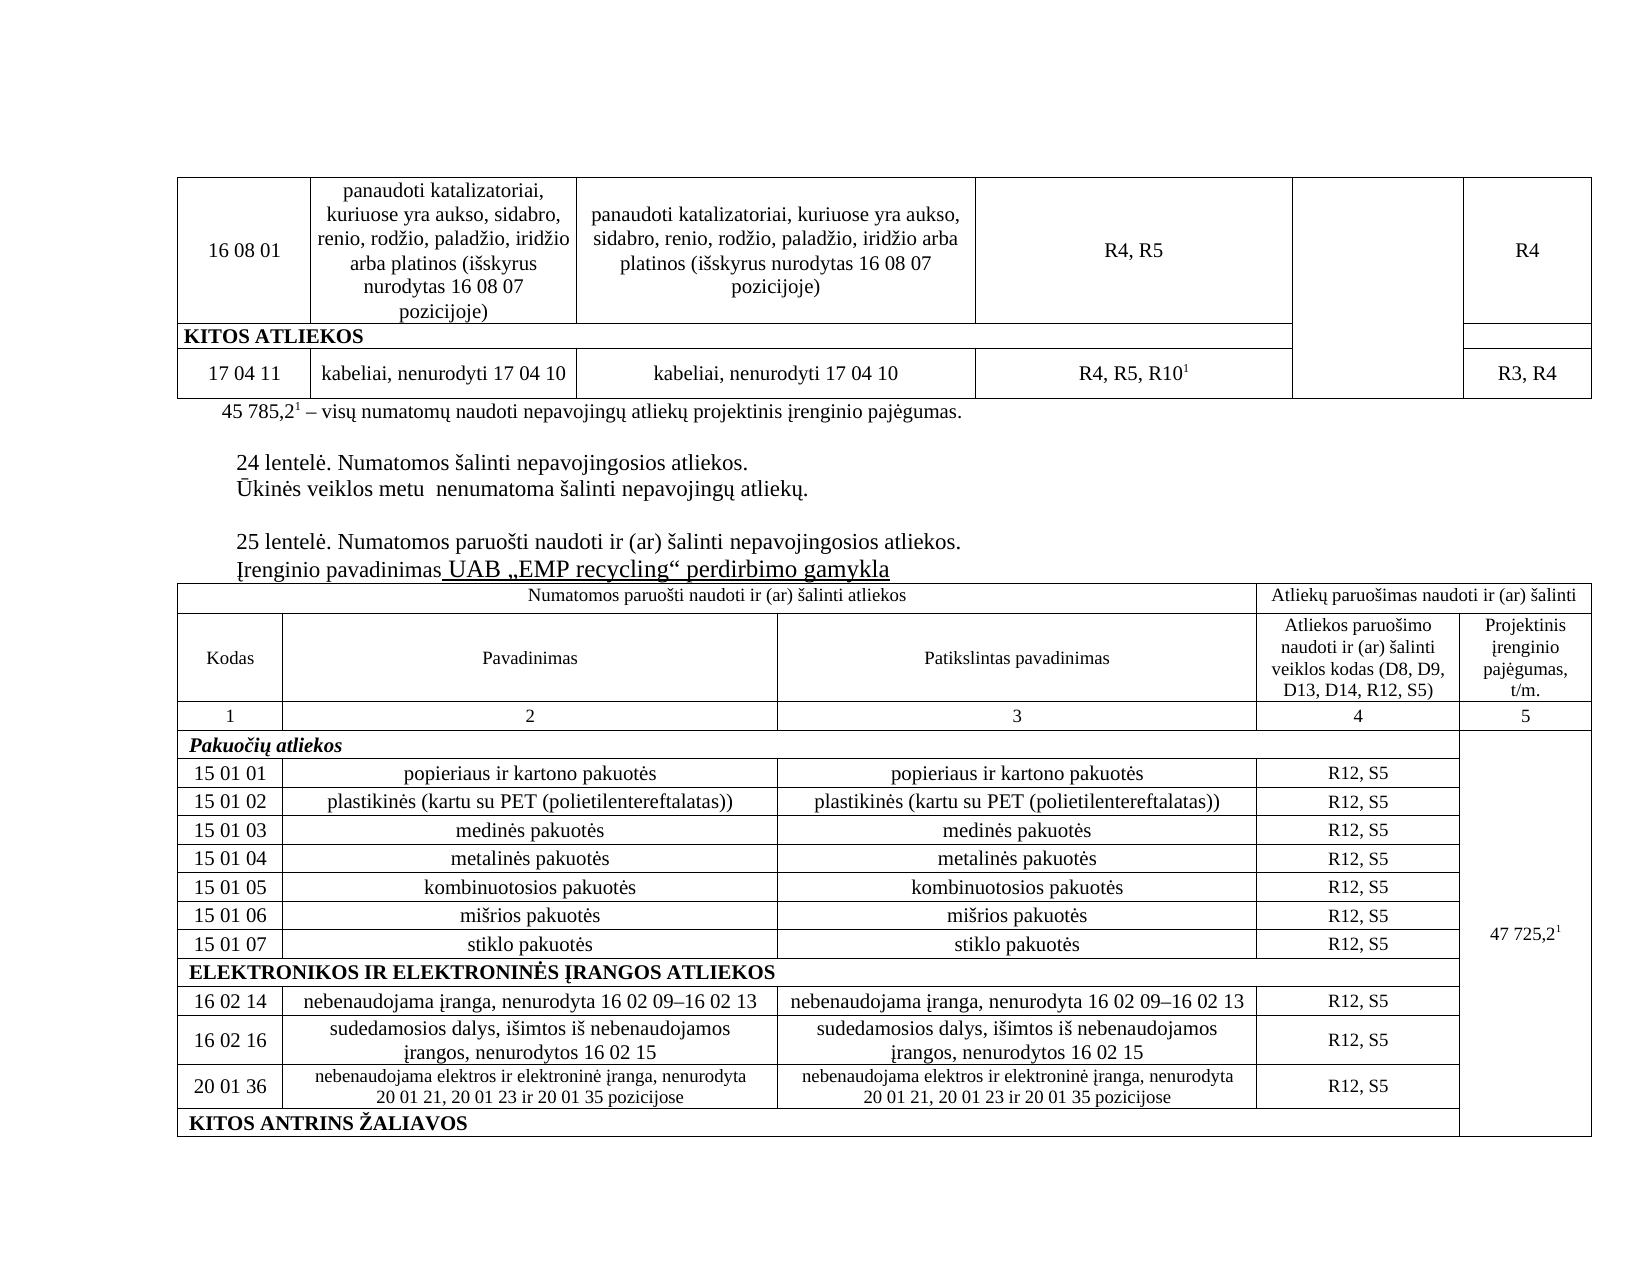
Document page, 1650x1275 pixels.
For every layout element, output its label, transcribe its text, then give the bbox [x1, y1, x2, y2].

table_cell mišrios pakuotės [778, 902, 1256, 929]
table_cell 15 01 01 [178, 759, 282, 787]
table_cell 3 [778, 702, 1256, 730]
table_cell metalinės pakuotės [283, 845, 777, 872]
table_cell 15 01 05 [178, 873, 282, 901]
table_cell 5 [1460, 702, 1591, 730]
table_cell 15 01 03 [178, 816, 282, 844]
table_cell R12, S5 [1257, 845, 1459, 872]
table_cell R12, S5 [1257, 902, 1459, 929]
table_cell R12, S5 [1257, 930, 1459, 957]
table_cell R12, S5 [1257, 873, 1459, 901]
table_cell Atliekos paruošimo naudoti ir (ar) šalinti veiklos kodas (D8, D9, D13, D14, R12, S5) [1257, 614, 1459, 701]
table_cell sudedamosios dalys, išimtos iš nebenaudojamos įrangos, nenurodytos 16 02 15 [778, 1016, 1256, 1064]
table_cell plastikinės (kartu su PET (polietilentereftalatas)) [778, 788, 1256, 815]
table_cell 16 08 01 [178, 178, 310, 323]
table_cell nebenaudojama elektros ir elektroninė įranga, nenurodyta 20 01 21, 20 01 23 ir 20 01 35 pozicijose [283, 1065, 777, 1108]
table_cell plastikinės (kartu su PET (polietilentereftalatas)) [283, 788, 777, 815]
table_cell Kodas [178, 614, 282, 701]
table_cell 20 01 36 [178, 1065, 282, 1108]
text Ūkinės veiklos metu nenumatoma šalinti nepavojingų atliekų. [177, 476, 1591, 502]
table_cell 15 01 07 [178, 930, 282, 957]
table_cell metalinės pakuotės [778, 845, 1256, 872]
table_header Numatomos paruošti naudoti ir (ar) šalinti atliekos [178, 584, 1256, 612]
table_header Atliekų paruošimas naudoti ir (ar) šalinti [1257, 584, 1591, 612]
text 45 785,21 – visų numatomų naudoti nepavojingų atliekų projektinis įrenginio pajėgumas. [177, 399, 1591, 423]
table_cell 15 01 06 [178, 902, 282, 929]
table_cell nebenaudojama įranga, nenurodyta 16 02 09–16 02 13 [778, 987, 1256, 1014]
table_cell R12, S5 [1257, 1065, 1459, 1108]
table_cell Patikslintas pavadinimas [778, 614, 1256, 701]
table_cell 1 [178, 702, 282, 730]
table_cell R4, R5 [976, 178, 1292, 323]
table_cell 16 02 14 [178, 987, 282, 1014]
table_cell Pakuočių atliekos [178, 731, 1459, 758]
text Įrenginio pavadinimas UAB „EMP recycling“ perdirbimo gamykla [177, 554, 1591, 583]
table_cell kombinuotosios pakuotės [778, 873, 1256, 901]
table_cell [1464, 324, 1591, 348]
table_cell R12, S5 [1257, 1016, 1459, 1064]
table_cell 15 01 04 [178, 845, 282, 872]
table_cell ELEKTRONIKOS IR ELEKTRONINĖS ĮRANGOS ATLIEKOS [178, 959, 1459, 986]
table_cell kabeliai, nenurodyti 17 04 10 [311, 349, 576, 398]
table_cell 4 [1257, 702, 1459, 730]
table_cell R12, S5 [1257, 788, 1459, 815]
table_cell 15 01 02 [178, 788, 282, 815]
table_cell KITOS ATLIEKOS [178, 324, 1292, 348]
table_cell 47 725,21 [1460, 731, 1591, 1136]
table_cell panaudoti katalizatoriai, kuriuose yra aukso, sidabro, renio, rodžio, paladžio, iridžio arba platinos (išskyrus nurodytas 16 08 07 pozicijoje) [311, 178, 576, 323]
table_cell R12, S5 [1257, 987, 1459, 1014]
table_cell popieriaus ir kartono pakuotės [778, 759, 1256, 787]
table_cell R3, R4 [1464, 349, 1591, 398]
table_cell R4 [1464, 178, 1591, 323]
text 24 lentelė. Numatomos šalinti nepavojingosios atliekos. [177, 449, 1591, 476]
table_cell nebenaudojama elektros ir elektroninė įranga, nenurodyta 20 01 21, 20 01 23 ir 20 01 35 pozicijose [778, 1065, 1256, 1108]
table_cell Pavadinimas [283, 614, 777, 701]
table_cell stiklo pakuotės [283, 930, 777, 957]
table_cell panaudoti katalizatoriai, kuriuose yra aukso, sidabro, renio, rodžio, paladžio, iridžio arba platinos (išskyrus nurodytas 16 08 07 pozicijoje) [577, 178, 975, 323]
table_cell 2 [283, 702, 777, 730]
table_cell KITOS ANTRINS ŽALIAVOS [178, 1109, 1459, 1136]
table_cell nebenaudojama įranga, nenurodyta 16 02 09–16 02 13 [283, 987, 777, 1014]
table_cell R12, S5 [1257, 816, 1459, 844]
table_cell stiklo pakuotės [778, 930, 1256, 957]
table_cell medinės pakuotės [283, 816, 777, 844]
table_cell sudedamosios dalys, išimtos iš nebenaudojamos įrangos, nenurodytos 16 02 15 [283, 1016, 777, 1064]
table_cell mišrios pakuotės [283, 902, 777, 929]
table_cell R4, R5, R101 [976, 349, 1292, 398]
table_cell R12, S5 [1257, 759, 1459, 787]
table_cell popieriaus ir kartono pakuotės [283, 759, 777, 787]
table_cell medinės pakuotės [778, 816, 1256, 844]
table_cell Projektinis įrenginio pajėgumas, t/m. [1460, 614, 1591, 701]
table_cell 16 02 16 [178, 1016, 282, 1064]
table_cell 17 04 11 [178, 349, 310, 398]
table_cell kabeliai, nenurodyti 17 04 10 [577, 349, 975, 398]
text 25 lentelė. Numatomos paruošti naudoti ir (ar) šalinti nepavojingosios atliekos. [177, 528, 1591, 554]
table_cell kombinuotosios pakuotės [283, 873, 777, 901]
